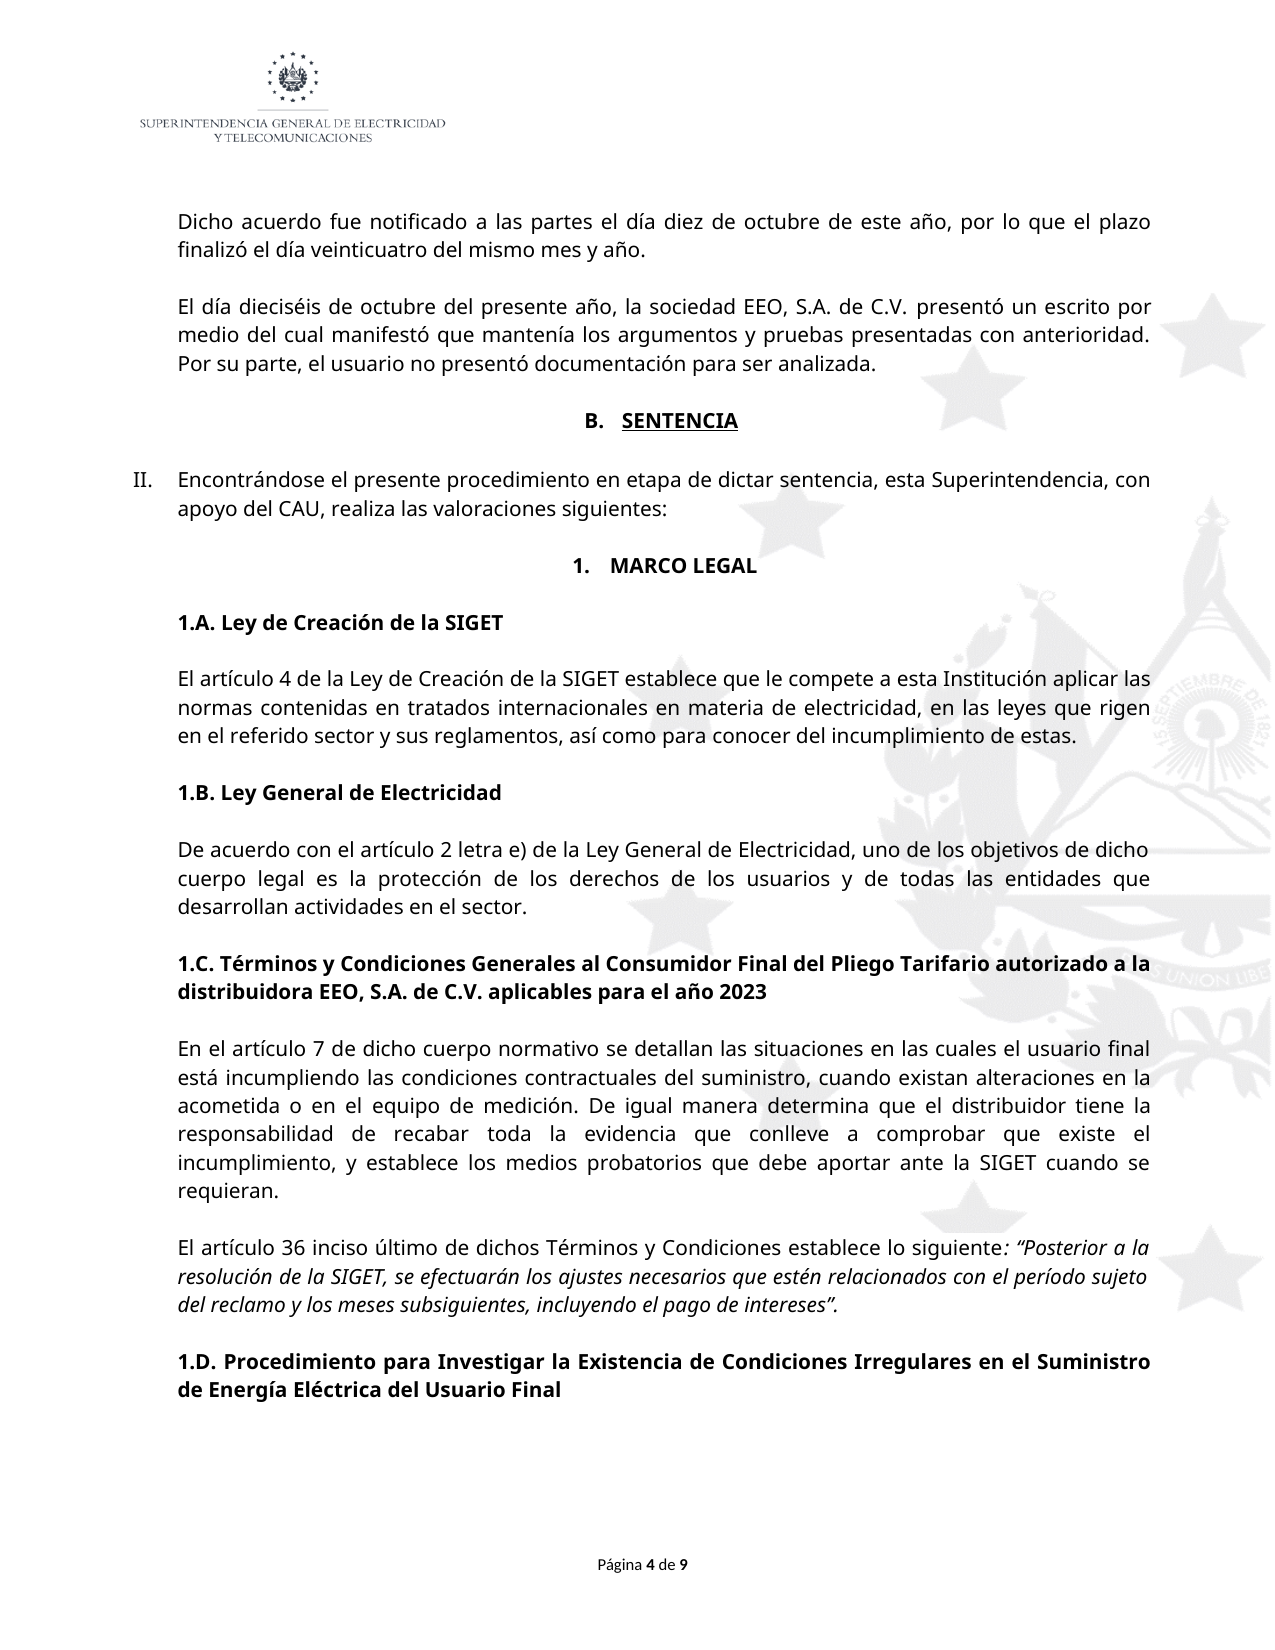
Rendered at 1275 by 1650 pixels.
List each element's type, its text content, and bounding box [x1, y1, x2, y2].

list 1.C. Términos y Condiciones Generales al Consumidor Final del Pliego Tarifario autorizado a la distribuidora EEO, S.A. de C.V. aplicables para el año 2023 [177, 949, 1152, 1006]
text En el artículo 7 de dicho cuerpo normativo se detallan las situaciones en las cuales el usuario final está incumpliendo las condiciones contractuales del suministro, cuando existan alteraciones en la acometida o en el equipo de medición. De igual manera determina que el distribuidor tiene la responsabilidad de recabar toda la evidencia que conlleve a comprobar que existe el incumplimiento, y establece los medios probatorios que debe aportar ante la SIGET cuando se requieran. [177, 1034, 1152, 1205]
text 1.B. Ley General de Electricidad [177, 778, 1152, 807]
text 1.D. Procedimiento para Investigar la Existencia de Condiciones Irregulares en el Suministro de Energía Eléctrica del Usuario Final [177, 1347, 1152, 1404]
text 1.A. Ley de Creación de la SIGET [133, 608, 1152, 636]
list MARCO LEGAL [177, 551, 1152, 579]
list El día dieciséis de octubre del presente año, la sociedad EEO, S.A. de C.V. presentó un escrito por medio del cual manifestó que mantenía los argumentos y pruebas presentadas con anterioridad. Por su parte, el usuario no presentó documentación para ser analizada. [177, 292, 1152, 377]
text El artículo 36 inciso último de dichos Términos y Condiciones establece lo siguiente: “Posterior a la resolución de la SIGET, se efectuarán los ajustes necesarios que estén relacionados con el período sujeto del reclamo y los meses subsiguientes, incluyendo el pago de intereses”. [839, 1233, 1152, 1319]
picture [5, 291, 1275, 1395]
text De acuerdo con el artículo 2 letra e) de la Ley General de Electricidad, uno de los objetivos de dicho cuerpo legal es la protección de los derechos de los usuarios y de todas las entidades que desarrollan actividades en el sector. [177, 835, 1152, 921]
text Dicho acuerdo fue notificado a las partes el día diez de octubre de este año, por lo que el plazo finalizó el día veinticuatro del mismo mes y año. [177, 207, 1152, 264]
list Encontrándose el presente procedimiento en etapa de dictar sentencia, esta Superintendencia, con apoyo del CAU, realiza las valoraciones siguientes: [133, 466, 1152, 522]
text El artículo 4 de la Ley de Creación de la SIGET establece que le compete a esta Institución aplicar las normas contenidas en tratados internacionales en materia de electricidad, en las leyes que rigen en el referido sector y sus reglamentos, así como para conocer del incumplimiento de estas. [177, 664, 1152, 750]
picture [132, 44, 453, 149]
list SENTENCIA [170, 406, 1152, 434]
